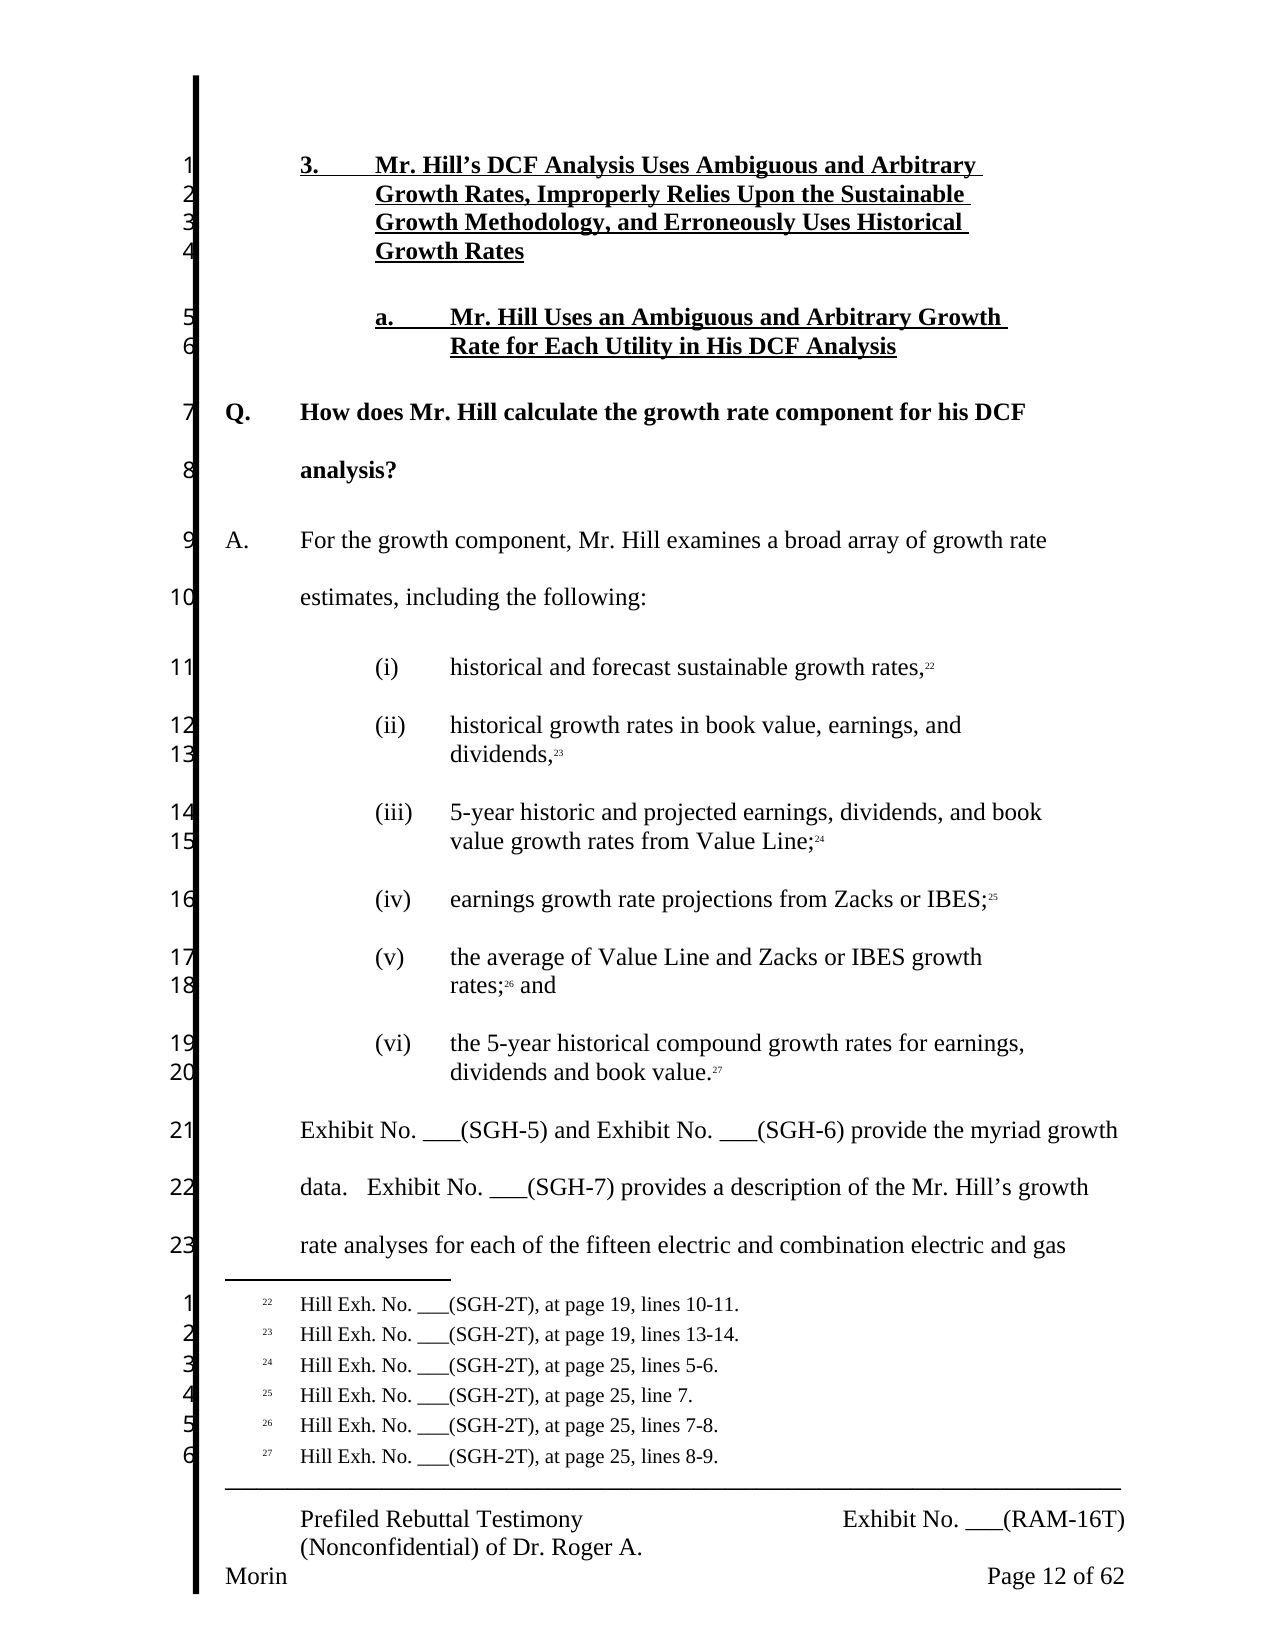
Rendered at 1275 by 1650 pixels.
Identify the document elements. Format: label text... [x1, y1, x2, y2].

text Q. How does Mr. Hill calculate the growth rate component for his DCF analysis? [225, 397, 1125, 484]
subtitle a. Mr. Hill Uses an Ambiguous and Arbitrary Growth Rate for Each Utility in His DCF Analysis [375, 302, 1050, 360]
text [300, 1115, 1125, 1259]
text (iii) 5-year historic and projected earnings, dividends, and book value growth rates from Value Line; [375, 797, 1050, 854]
text (v) the average of Value Line and Zacks or IBES growth rates; and [375, 942, 1050, 999]
text (ii) historical growth rates in book value, earnings, and dividends, [375, 710, 1050, 768]
subtitle 3. Mr. Hill’s DCF Analysis Uses Ambiguous and Arbitrary Growth Rates, Improperly Relies Upon the Sustainable Growth Methodology, and Erroneously Uses Historical Growth Rates [300, 150, 1050, 265]
text (iv) earnings growth rate projections from Zacks or IBES; [375, 884, 1050, 912]
text (vi) the 5-year historical compound growth rates for earnings, dividends and book value. [375, 1028, 1050, 1086]
text A. For the growth component, Mr. Hill examines a broad array of growth rate estimates, including the following: [225, 525, 1125, 611]
text (i) historical and forecast sustainable growth rates, [375, 652, 1050, 681]
